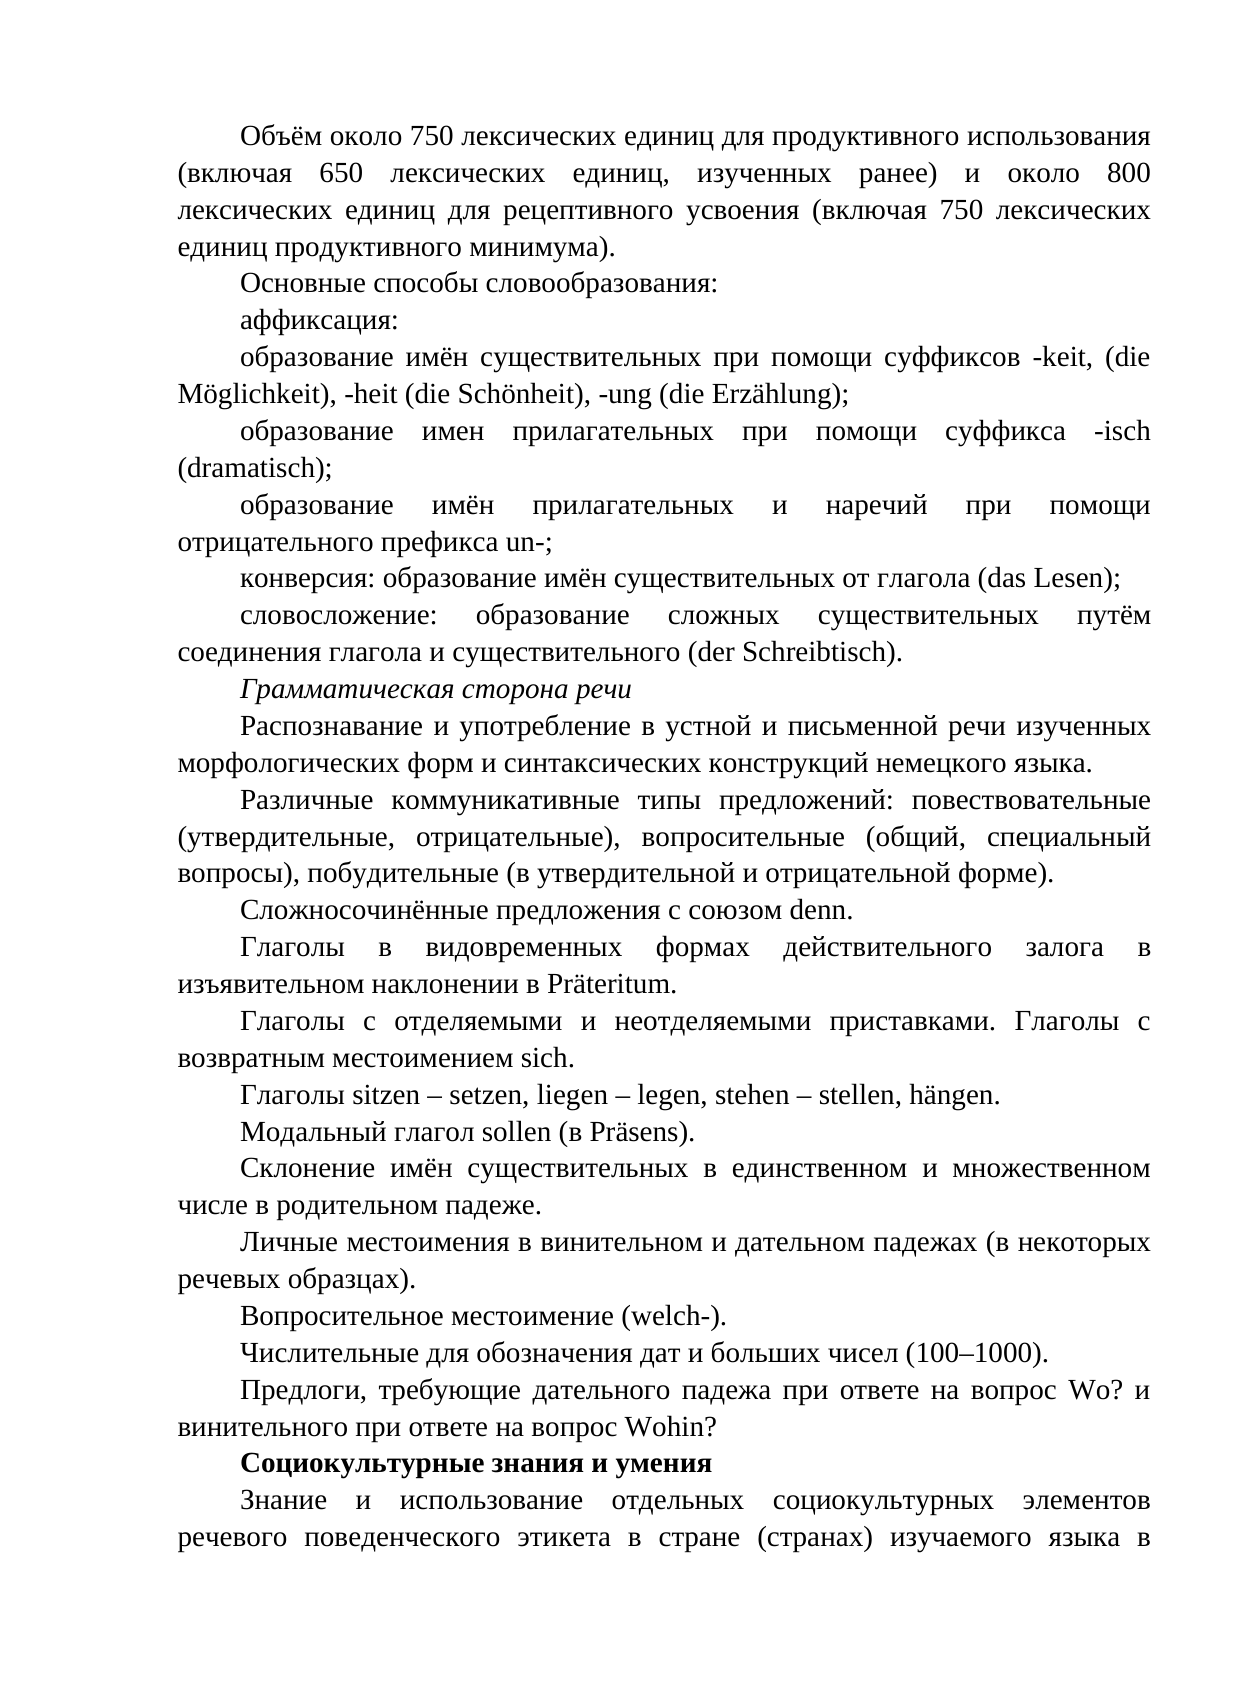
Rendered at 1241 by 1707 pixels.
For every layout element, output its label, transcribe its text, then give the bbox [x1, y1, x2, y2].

text Социокультурные знания и умения [177, 1446, 1152, 1479]
text Модальный глагол sollen (в Präsens). [177, 1114, 1152, 1147]
text Объём около 750 лексических единиц для продуктивного использования (включая 650 лексических единиц, изученных ранее) и около 800 лексических единиц для рецептивного усвоения (включая 750 лексических единиц продуктивного минимума). [177, 118, 1152, 262]
text Предлоги, требующие дательного падежа при ответе на вопрос Wo? и винительного при ответе на вопрос Wohin? [177, 1372, 1152, 1442]
text Распознавание и употребление в устной и письменной речи изученных морфологических форм и синтаксических конструкций немецкого языка. [177, 708, 1152, 778]
text конверсия: образование имён существительных от глагола (das Lesen); [177, 561, 1152, 594]
text Различные коммуникативные типы предложений: повествовательные (утвердительные, отрицательные), вопросительные (общий, специальный вопросы), побудительные (в утвердительной и отрицательной форме). [177, 782, 1152, 889]
text Основные способы словообразования: [177, 266, 1152, 299]
text словосложение: образование сложных существительных путём соединения глагола и существительного (der Schreibtisch). [177, 597, 1152, 668]
text Сложносочинённые предложения с союзом denn. [177, 892, 1152, 926]
text Глаголы в видовременных формах действительного залога в изъявительном наклонении в Präteritum. [177, 929, 1152, 1000]
text Грамматическая сторона речи [177, 671, 1152, 705]
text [177, 1482, 1152, 1553]
text образование имен прилагательных при помощи суффикса -isch (dramatisch); [177, 413, 1152, 483]
text Личные местоимения в винительном и дательном падежах (в некоторых речевых образцах). [177, 1224, 1152, 1295]
text Глаголы sitzen – setzen, liegen – legen, stehen – stellen, hängen. [177, 1077, 1152, 1110]
text аффиксация: [177, 302, 1152, 336]
text образование имён существительных при помощи суффиксов -keit, (die Möglichkeit), -heit (die Schönheit), -ung (die Erzählung); [177, 339, 1152, 410]
text Вопросительное местоимение (welch-). [177, 1298, 1152, 1332]
text образование имён прилагательных и наречий при помощи отрицательного префикса un-; [177, 487, 1152, 557]
text Склонение имён существительных в единственном и множественном числе в родительном падеже. [177, 1151, 1152, 1221]
text Числительные для обозначения дат и больших чисел (100–1000). [177, 1335, 1152, 1368]
text Глаголы с отделяемыми и неотделяемыми приставками. Глаголы с возвратным местоимением sich. [177, 1003, 1152, 1073]
